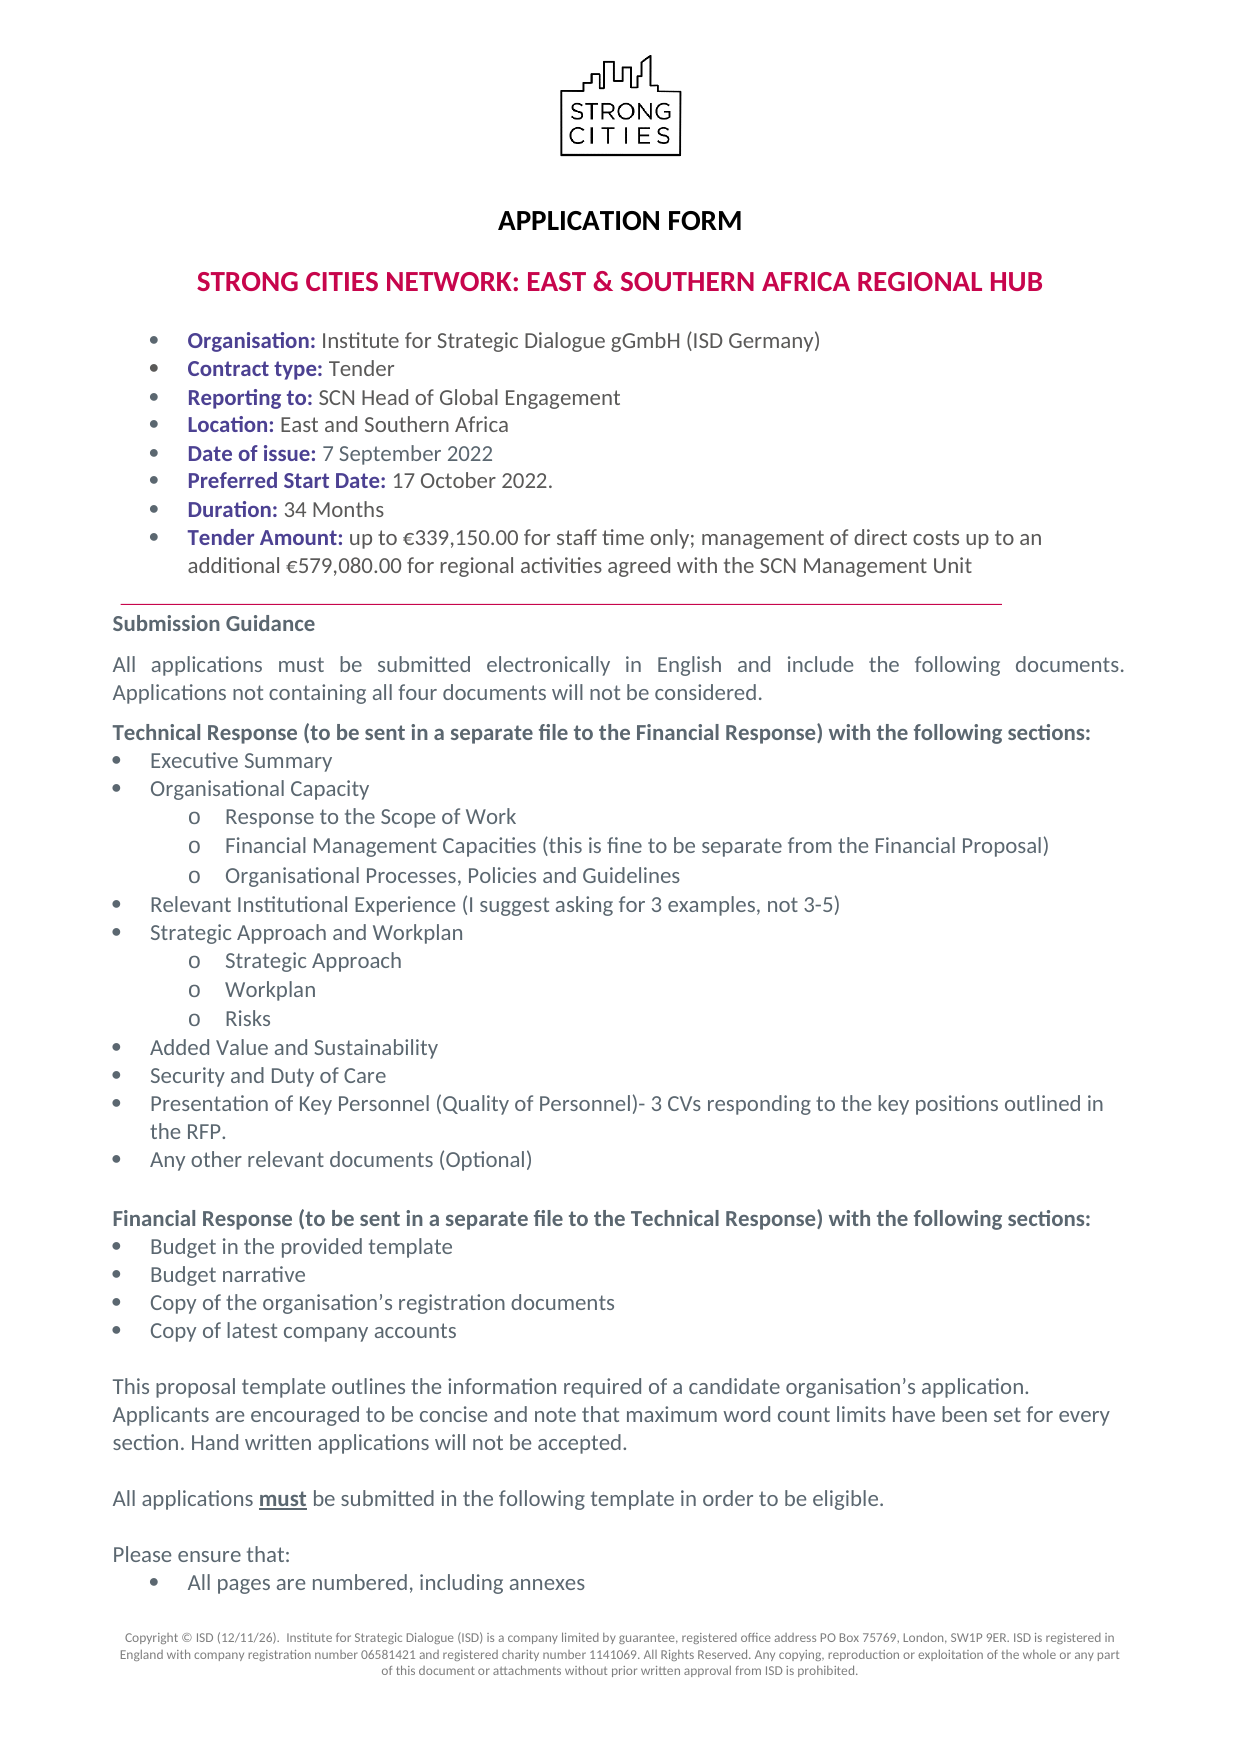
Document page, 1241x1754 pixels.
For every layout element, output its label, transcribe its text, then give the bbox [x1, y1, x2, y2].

text All applications must be submitted electronically in English and include the following documents. Applications not containing all four documents will not be considered. [112, 650, 1128, 706]
list Response to the Scope of Work [187, 802, 1128, 832]
list Organisational Processes, Policies and Guidelines [187, 861, 1128, 890]
list Location: East and Southern Africa [150, 411, 1128, 439]
list Budget narrative [112, 1260, 1128, 1288]
text Please ensure that: [112, 1540, 1128, 1568]
list Relevant Institutional Experience (I suggest asking for 3 examples, not 3-5) [112, 890, 1128, 918]
text Financial Response (to be sent in a separate file to the Technical Response) with the following sections: [112, 1204, 1128, 1232]
list Financial Management Capacities (this is fine to be separate from the Financial Proposal) [187, 832, 1128, 861]
list Added Value and Sustainability [112, 1033, 1128, 1061]
list Duration: 34 Months [150, 495, 1128, 523]
list Strategic Approach and Workplan [112, 918, 1128, 946]
list Organisational Capacity [112, 774, 1128, 802]
list Workplan [187, 975, 1128, 1004]
subtitle Strong Cities Network: eAST & sOUTHERN aFRICA rEGIONAL huB [112, 263, 1128, 298]
list Risks [187, 1004, 1128, 1033]
list Strategic Approach [187, 946, 1128, 975]
list Preferred Start Date: 17 October 2022. [150, 467, 1128, 495]
text This proposal template outlines the information required of a candidate organisation’s application. Applicants are encouraged to be concise and note that maximum word count limits have been set for every section. Hand written applications will not be accepted. [112, 1372, 1128, 1456]
list Date of issue: 7 September 2022 [150, 439, 1128, 467]
list Copy of the organisation’s registration documents [112, 1288, 1128, 1316]
text All applications must be submitted in the following template in order to be eligible. [112, 1484, 1128, 1512]
picture [552, 50, 685, 169]
list Reporting to: SCN Head of Global Engagement [150, 383, 1128, 411]
text Technical Response (to be sent in a separate file to the Financial Response) with the following sections: [112, 718, 1128, 746]
list Organisation: Institute for Strategic Dialogue gGmbH (ISD Germany) [150, 327, 1128, 354]
list All pages are numbered, including annexes [150, 1568, 1128, 1596]
list Executive Summary [112, 746, 1128, 774]
list Tender Amount: up to €339,150.00 for staff time only; management of direct costs up to an additional €579,080.00 for regional activities agreed with the SCN Management Unit [150, 523, 349, 579]
subtitle Application Form [112, 202, 1128, 238]
list Contract type: Tender [150, 354, 1128, 383]
list Presentation of Key Personnel (Quality of Personnel)- 3 CVs responding to the key positions outlined in the RFP. [112, 1089, 1128, 1146]
list Budget in the provided template [112, 1232, 1128, 1260]
list Security and Duty of Care [112, 1061, 1128, 1089]
list Copy of latest company accounts [112, 1316, 1128, 1344]
list Any other relevant documents (Optional) [112, 1146, 1128, 1173]
text Submission Guidance [112, 609, 1128, 637]
